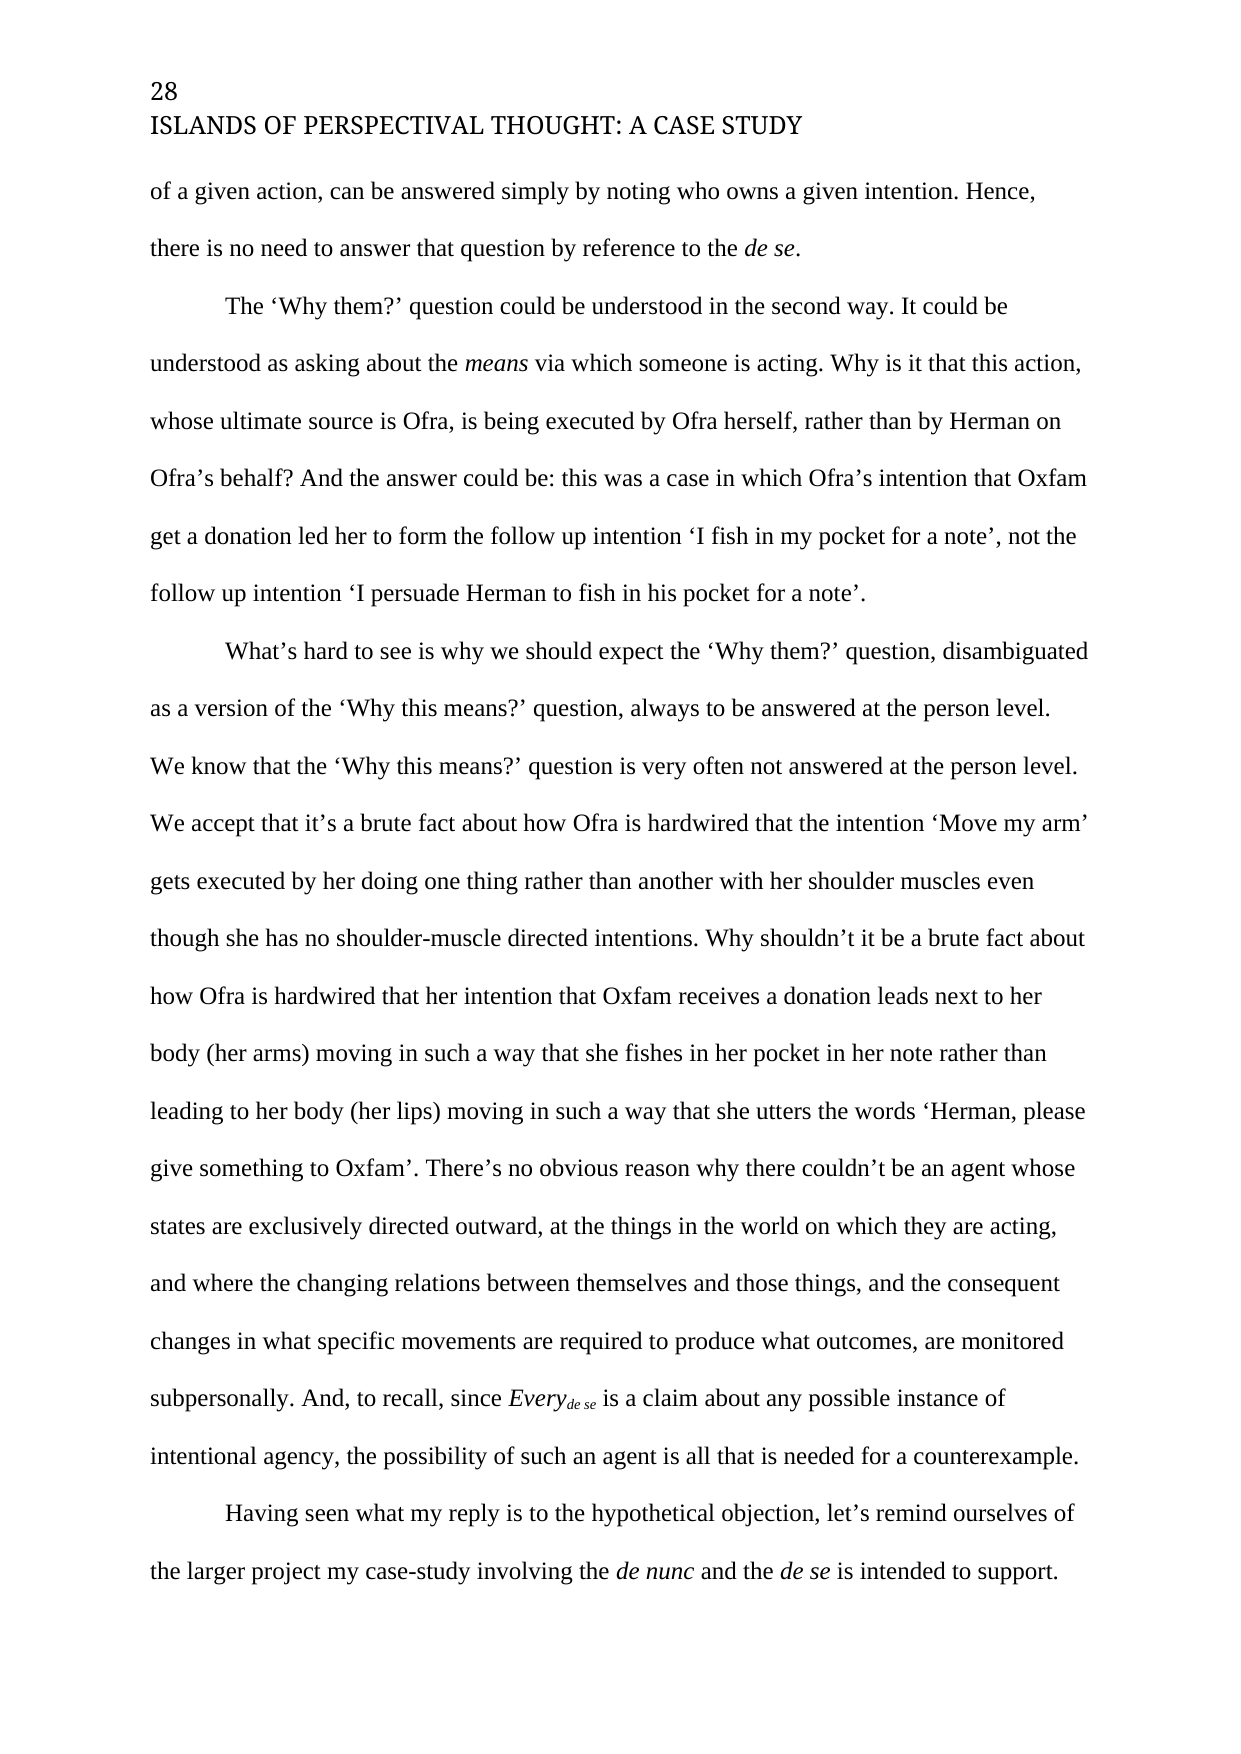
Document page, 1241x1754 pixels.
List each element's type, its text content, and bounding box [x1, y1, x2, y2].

text The ‘Why them?’ question could be understood in the second way. It could be understood as asking about the means via which someone is acting. Why is it that this action, whose ultimate source is Ofra, is being executed by Ofra herself, rather than by Herman on Ofra’s behalf? And the answer could be: this was a case in which Ofra’s intention that Oxfam get a donation led her to form the follow up intention ‘I fish in my pocket for a note’, not the follow up intention ‘I persuade Herman to fish in his pocket for a note’. [150, 291, 1090, 607]
text What’s hard to see is why we should expect the ‘Why them?’ question, disambiguated as a version of the ‘Why this means?’ question, always to be answered at the person level. We know that the ‘Why this means?’ question is very often not answered at the person level. We accept that it’s a brute fact about how Ofra is hardwired that the intention ‘Move my arm’ gets executed by her doing one thing rather than another with her shoulder muscles even though she has no shoulder-muscle directed intentions. Why shouldn’t it be a brute fact about how Ofra is hardwired that her intention that Oxfam receives a donation leads next to her body (her arms) moving in such a way that she fishes in her pocket in her note rather than leading to her body (her lips) moving in such a way that she utters the words ‘Herman, please give something to Oxfam’. There’s no obvious reason why there couldn’t be an agent whose states are exclusively directed outward, at the things in the world on which they are acting, and where the changing relations between themselves and those things, and the consequent changes in what specific movements are required to produce what outcomes, are monitored subpersonally. And, to recall, since Everyde se is a claim about any possible instance of intentional agency, the possibility of such an agent is all that is needed for a counterexample. [150, 636, 1090, 1470]
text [150, 176, 1090, 262]
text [150, 1498, 1090, 1585]
